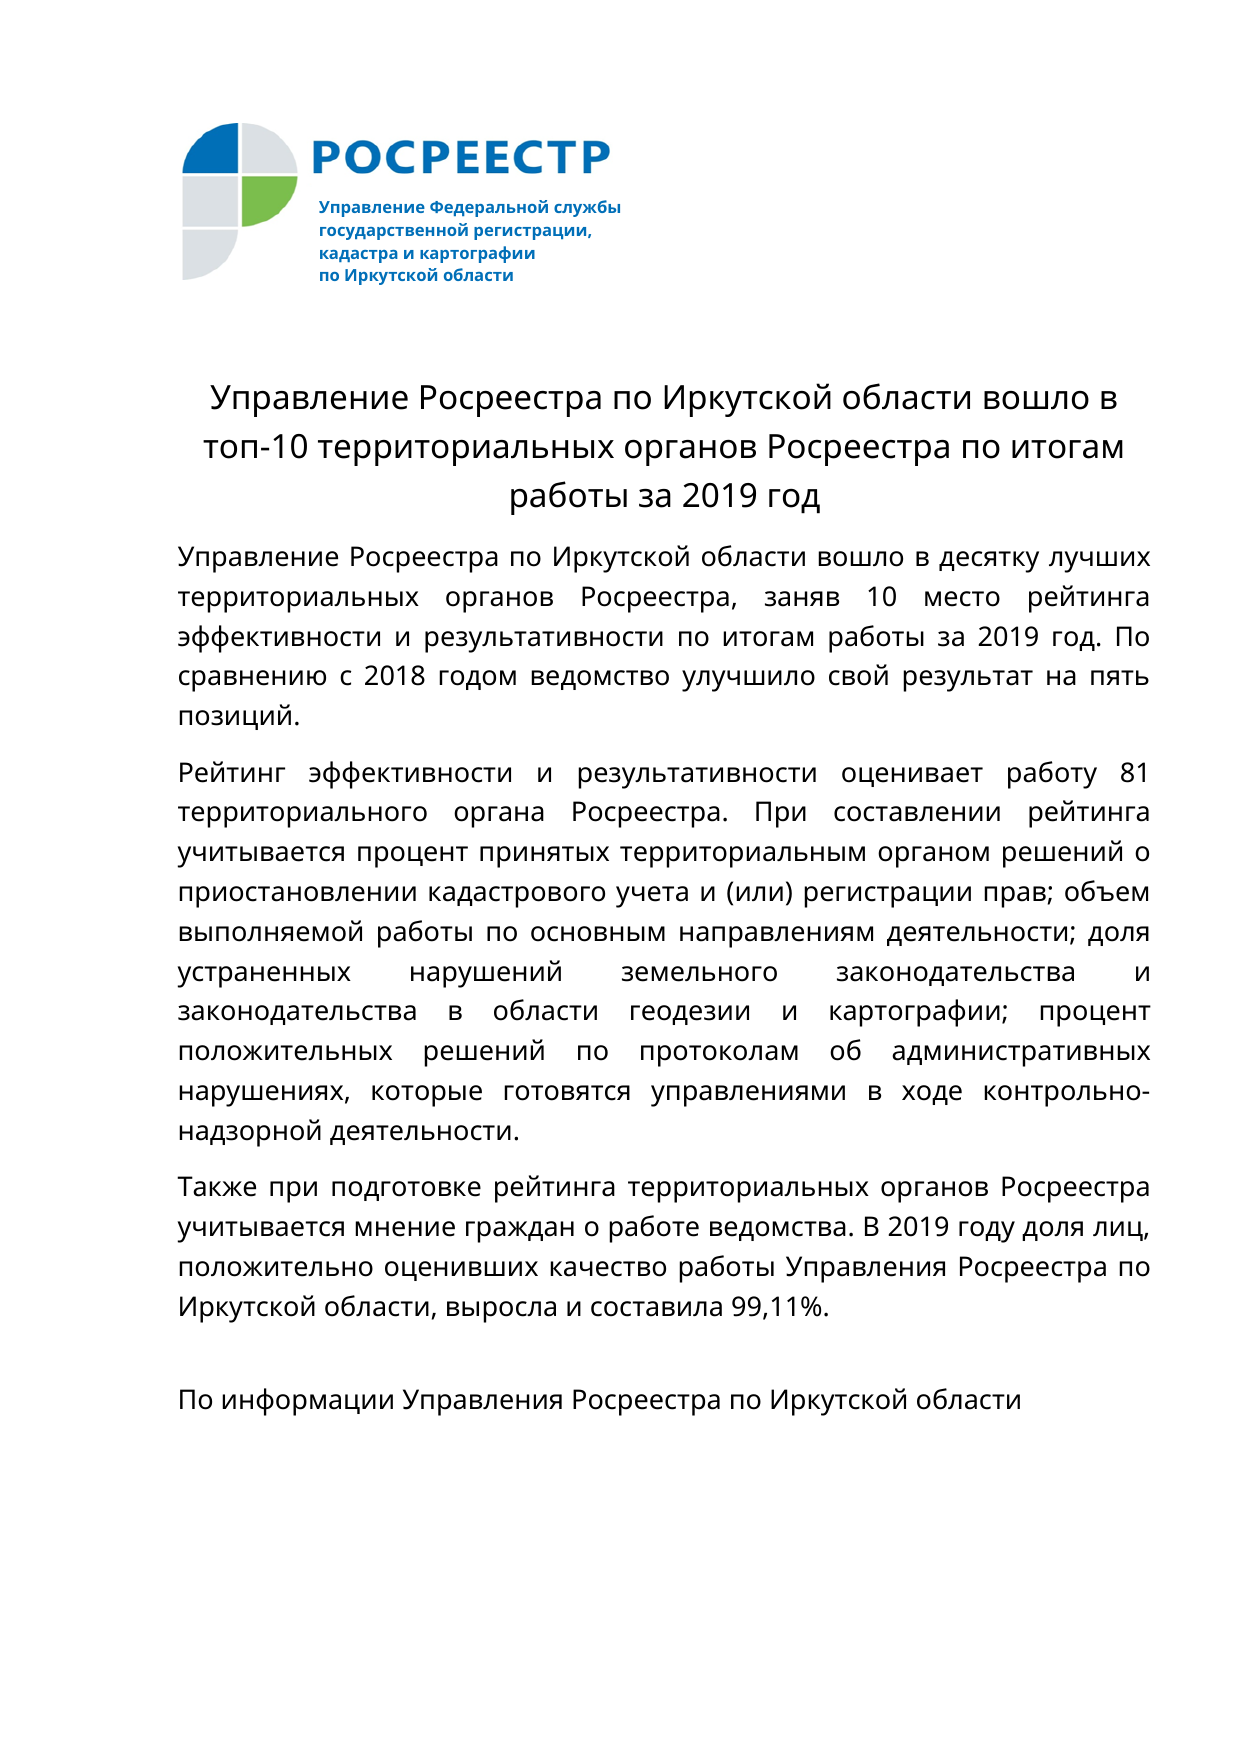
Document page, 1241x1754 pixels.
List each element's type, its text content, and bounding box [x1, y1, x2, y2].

text Управление Росреестра по Иркутской области вошло в десятку лучших территориальных органов Росреестра, заняв 10 место рейтинга эффективности и результативности по итогам работы за 2019 год. По сравнению с 2018 годом ведомство улучшило свой результат на пять позиций. [177, 537, 1152, 733]
text По информации Управления Росреестра по Иркутской области [177, 1380, 1152, 1417]
picture [177, 118, 613, 290]
text Рейтинг эффективности и результативности оценивает работу 81 территориального органа Росреестра. При составлении рейтинга учитывается процент принятых территориальным органом решений о приостановлении кадастрового учета и (или) регистрации прав; объем выполняемой работы по основным направлениям деятельности; доля устраненных нарушений земельного законодательства и законодательства в области геодезии и картографии; процент положительных решений по протоколам об административных нарушениях, которые готовятся управлениями в ходе контрольно-надзорной деятельности. [177, 753, 1152, 1148]
text Также при подготовке рейтинга территориальных органов Росреестра учитывается мнение граждан о работе ведомства. В 2019 году доля лиц, положительно оценивших качество работы Управления Росреестра по Иркутской области, выросла и составила 99,11%. [177, 1168, 1152, 1324]
text Управление Росреестра по Иркутской области вошло в топ-10 территориальных органов Росреестра по итогам работы за 2019 год [177, 374, 1152, 517]
